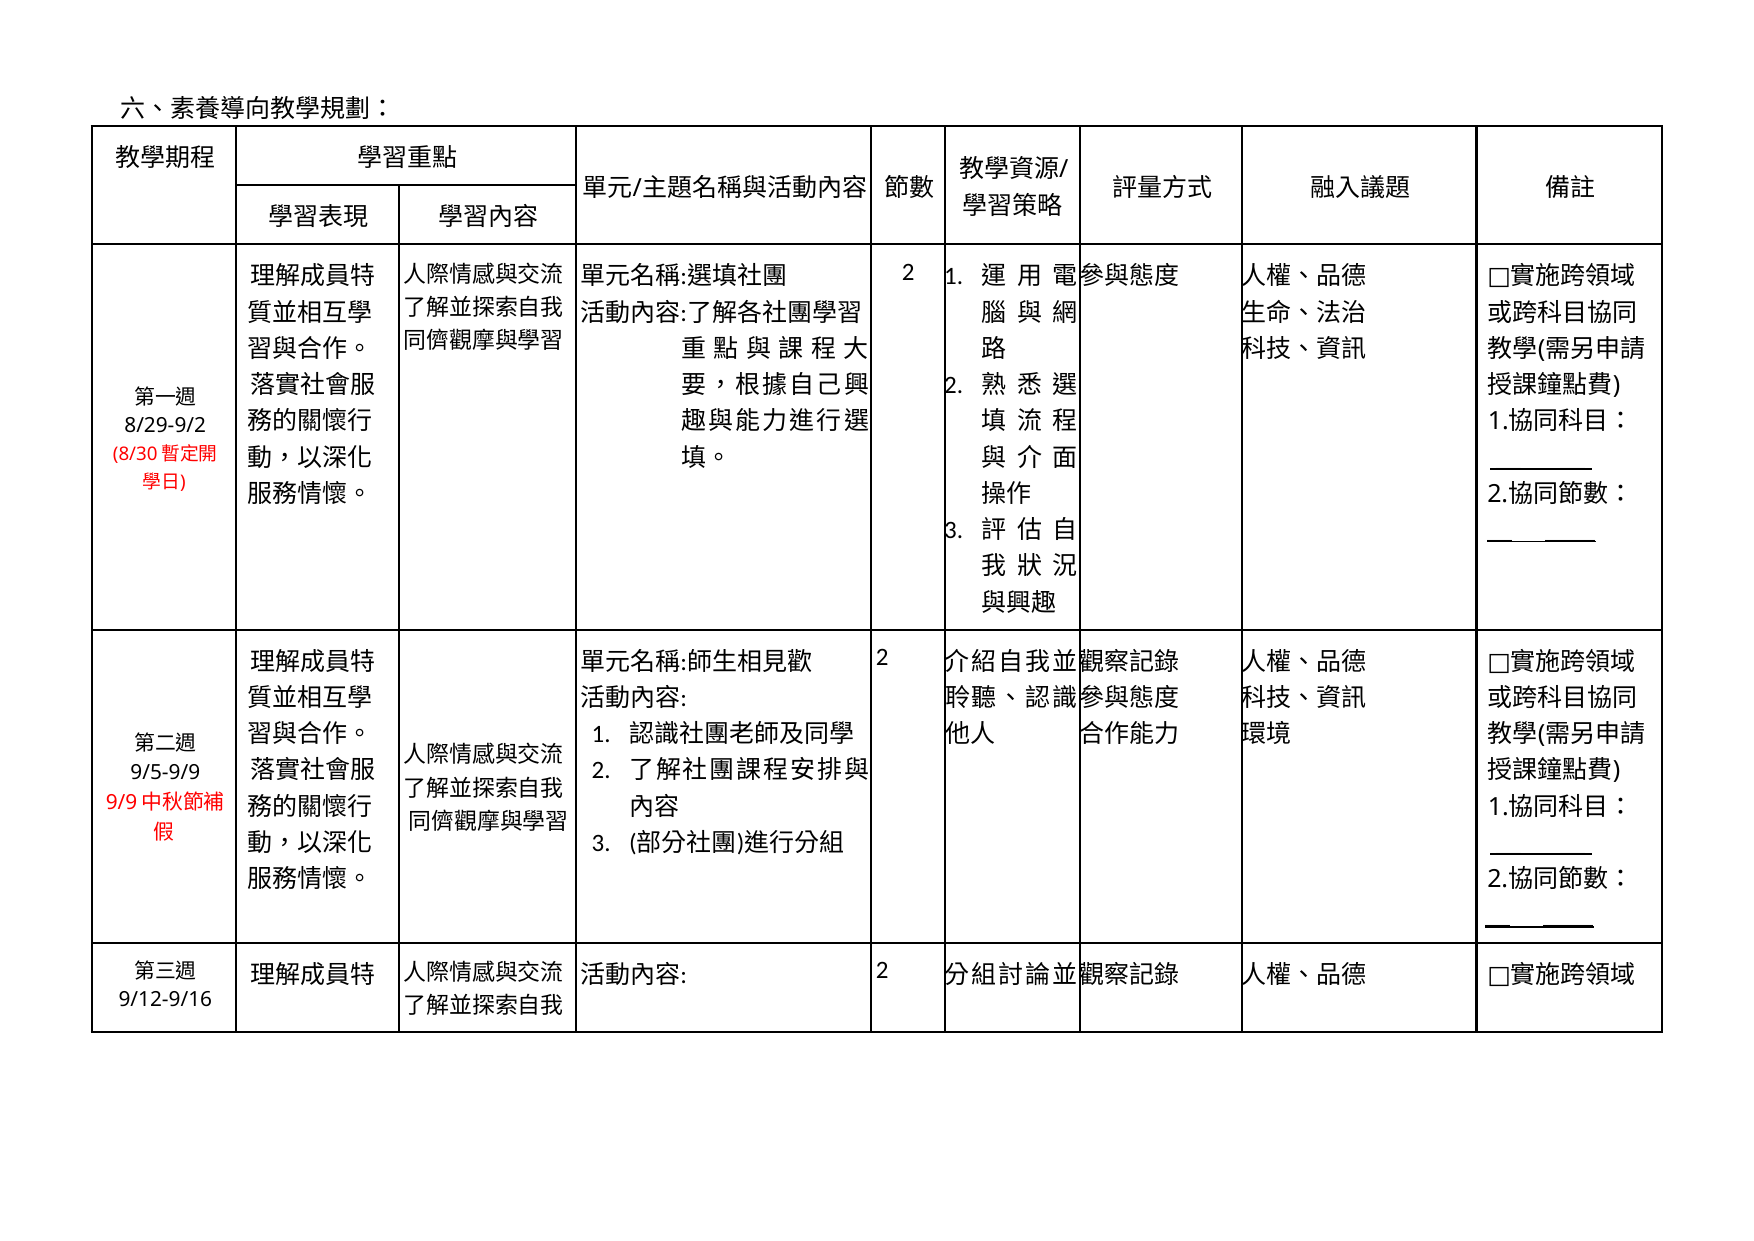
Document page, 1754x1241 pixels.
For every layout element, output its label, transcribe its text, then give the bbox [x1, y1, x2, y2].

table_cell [577, 944, 870, 1031]
table_cell 觀察記錄 參與態度 合作能力 [1081, 631, 1241, 942]
table_header 單元/主題名稱與活動內容 [577, 127, 870, 243]
table_cell 學習表現 [237, 186, 398, 243]
table_cell 介紹自我並聆聽、認識他人 [946, 631, 1079, 942]
text 六、素養導向教學規劃： [118, 89, 1636, 125]
table_cell 學習內容 [400, 186, 575, 243]
table_cell 參與態度 [1081, 245, 1241, 629]
table_cell 理解成員特質並相互學習與合作。 落實社會服務的關懷行動，以深化服務情懷。 [237, 631, 398, 942]
table_cell □實施跨領域或跨科目協同教學(需另申請授課鐘點費) 1.協同科目： ＿ ＿ 2.協同節數： ＿ ＿＿ [1478, 245, 1661, 629]
table_header 融入議題 [1243, 127, 1475, 243]
table_cell □實施跨領域或跨科目協同教學(需另申請授課鐘點費) 1.協同科目： ＿ ＿ 2.協同節數： ＿ ＿＿ [1478, 631, 1661, 942]
table_cell 單元名稱:選填社團 活動內容:了解各社團學習 重點與課程大要，根據自己興趣與能力進行選填。 [577, 245, 870, 629]
table_cell 運用電腦與網路 熟悉選填流程與介面操作 評估自我狀況與興趣 [946, 245, 1079, 629]
table_cell 2 [872, 944, 944, 1031]
table_cell 第二週 9/5-9/9 9/9中秋節補假 [93, 631, 235, 942]
table_cell 觀察記錄 參與態度 合作能力 [1081, 944, 1241, 1031]
table_cell 人權、品德 科技、資訊 環境 [1243, 944, 1475, 1031]
table_cell 2 [872, 245, 944, 629]
table_header 教學資源/學習策略 [946, 127, 1079, 243]
table_cell 理解成員特質並相互學習與合作。 落實社會服務的關懷行動，以深化服務情懷。 [237, 245, 398, 629]
table_cell 人際情感與交流 了解並探索自我 同儕觀摩與學習 [400, 245, 575, 629]
table_cell 第三週 9/12-9/16 [93, 944, 235, 1031]
table_header 評量方式 [1081, 127, 1241, 243]
table_cell 單元名稱:師生相見歡 活動內容: 認識社團老師及同學 了解社團課程安排與內容 (部分社團)進行分組 [577, 631, 870, 942]
table_header 學習重點 [237, 127, 575, 184]
table_cell 理解成員特質並相互學習與合作 [237, 944, 398, 1031]
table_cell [400, 944, 575, 1031]
table_cell [93, 184, 235, 243]
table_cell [1478, 944, 1661, 1031]
table_cell 2 [872, 631, 944, 942]
table_cell 第一週 8/29-9/2 (8/30暫定開學日) [93, 245, 235, 629]
table_header 節數 [872, 127, 944, 243]
table_cell 人際情感與交流 了解並探索自我 同儕觀摩與學習 [400, 631, 575, 942]
table_header 教學期程 [93, 127, 235, 184]
table_cell 人權、品德 生命、法治 科技、資訊 [1243, 245, 1475, 629]
table_cell 人權、品德 科技、資訊 環境 [1243, 631, 1475, 942]
table_header 備註 [1478, 127, 1661, 243]
table_cell 分組討論並練習 [946, 944, 1079, 1031]
